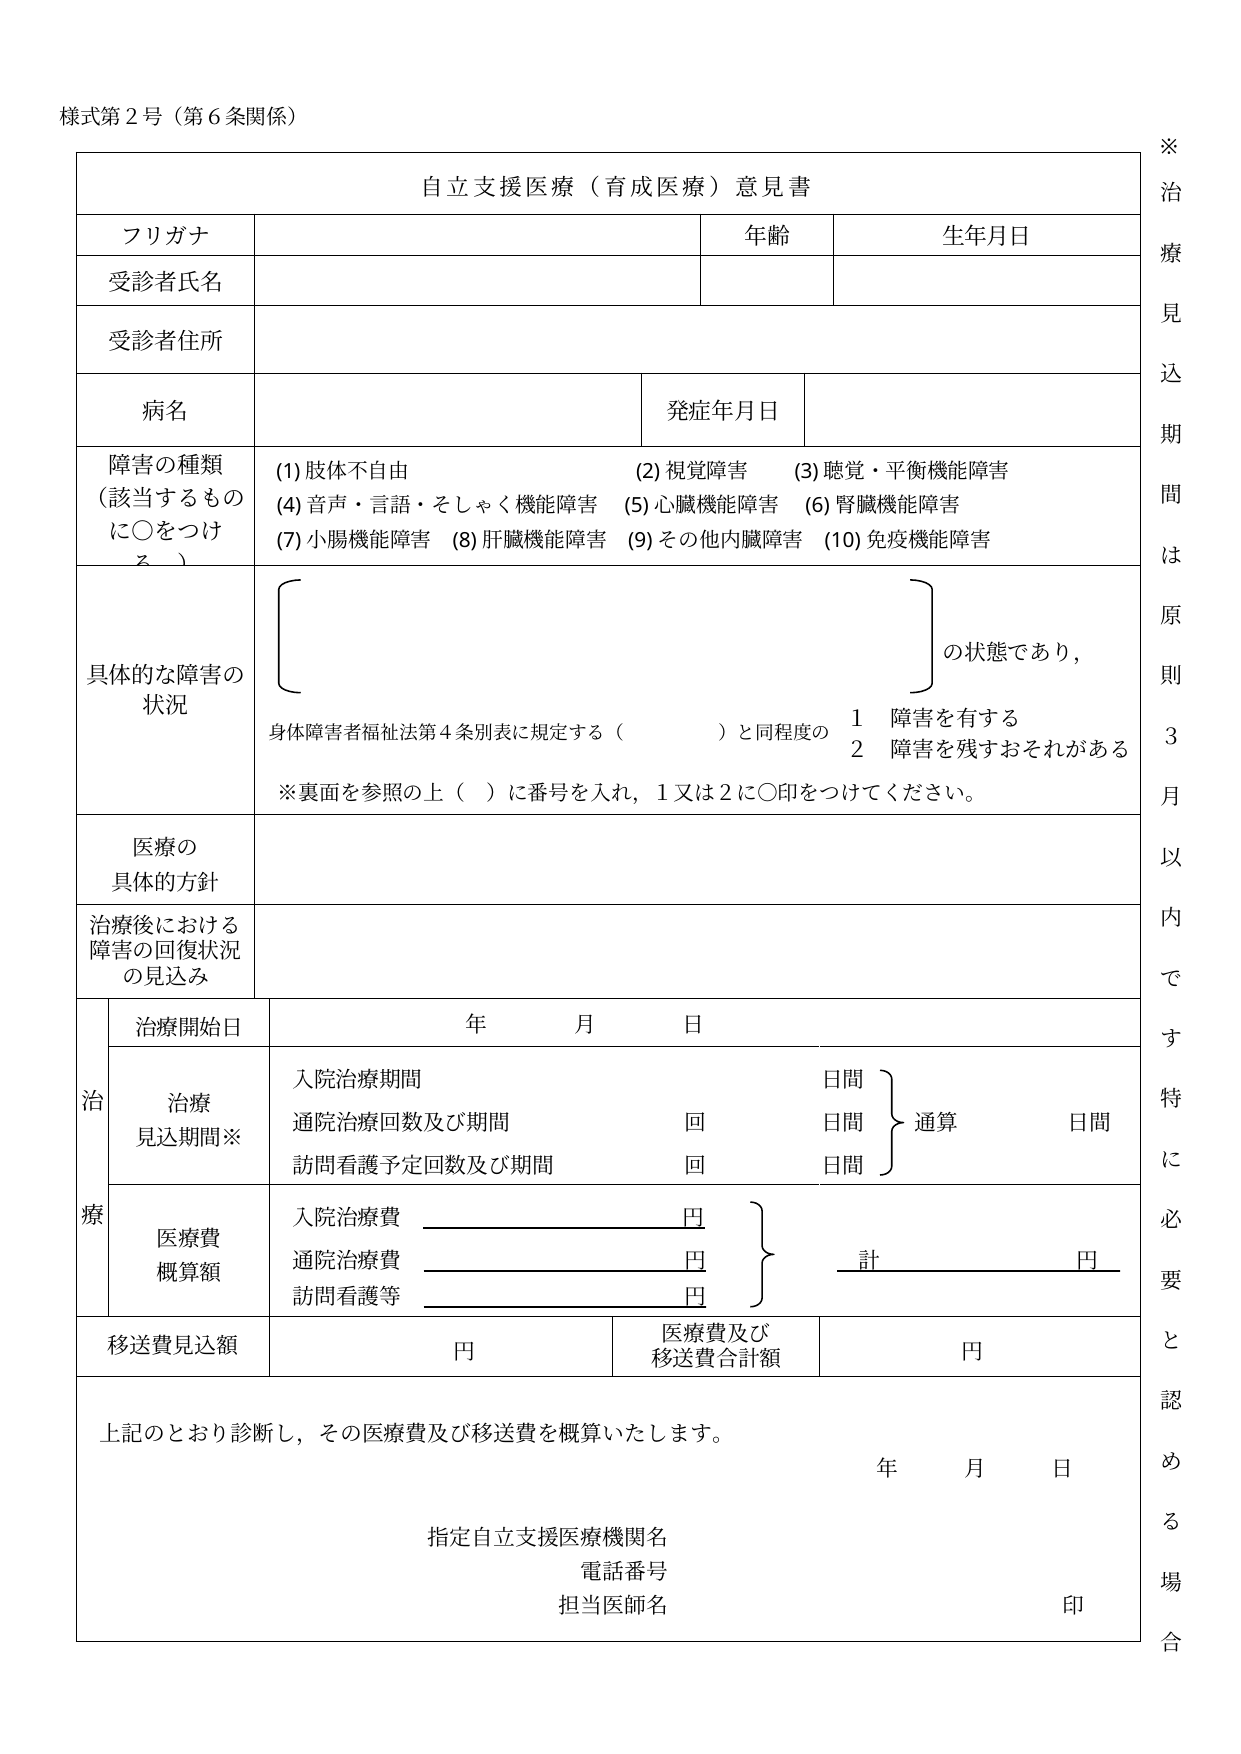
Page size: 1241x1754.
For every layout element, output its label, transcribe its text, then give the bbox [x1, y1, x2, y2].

table_cell 入院治療費 円 通院治療費 円 計 円 訪問看護等 円 [270, 1185, 1140, 1316]
table_cell 生年月日 [834, 215, 1140, 255]
table_cell 治 療 [77, 999, 108, 1316]
table_cell 病名 [77, 374, 254, 446]
table_cell [255, 215, 700, 255]
table_cell 医療の 具体的方針 [77, 815, 254, 904]
table_cell 治療後における 障害の回復状況 の見込み [77, 905, 254, 998]
table_cell の状態であり， １ 障害を有する ２ 障害を残すおそれがある ※裏面を参照の上（ ）に番号を入れ，１又は２に○印をつけてください。 [255, 566, 1140, 814]
table_cell [255, 256, 700, 304]
table_cell [255, 815, 1140, 904]
table_cell 医療費 概算額 [109, 1185, 269, 1316]
table_cell 治療開始日 [109, 999, 269, 1046]
table_cell 発症年月日 [642, 374, 804, 446]
table_cell 円 [820, 1317, 1140, 1376]
table_cell [255, 905, 1140, 998]
table_cell 入院治療期間 通院治療回数及び期間 回 訪問看護予定回数及び期間 回 [270, 1047, 819, 1184]
table_cell フリガナ [77, 215, 254, 255]
table_cell [255, 374, 641, 446]
table_cell (1) 肢体不自由 (2) 視覚障害 (3) 聴覚・平衡機能障害 (4) 音声・言語・そしゃく機能障害 (5) 心臓機能障害 (6) 腎臓機能障害 (7) 小腸機能障害 (8) 肝臓機能障害 (9) その他内臓障害 (10) 免疫機能障害 [255, 447, 1140, 564]
table_cell 日間 日間 通算 日間 日間 [820, 1047, 1140, 1184]
table_cell 円 [270, 1317, 612, 1376]
table_cell [701, 256, 833, 304]
table_cell 治療 見込期間※ [109, 1047, 269, 1184]
table_cell 受診者住所 [77, 306, 254, 373]
table_cell 年 月 日 [270, 999, 1140, 1046]
table_cell 移送費見込額 [77, 1317, 269, 1376]
table_cell [255, 306, 1140, 373]
table_cell [834, 256, 1140, 304]
table_cell 上記のとおり診断し，その医療費及び移送費を概算いたします。 年 月 日 指定自立支援医療機関名 電話番号 担当医師名 印 [77, 1377, 1140, 1641]
table_cell 受診者氏名 [77, 256, 254, 304]
table_header [1141, 152, 1145, 213]
table_cell [805, 374, 1140, 446]
text 様式第２号（第６条関係） [59, 100, 1196, 131]
table_cell 年齢 [701, 215, 833, 255]
table_cell 障害の種類 （該当するものに○をつける。） [77, 447, 254, 564]
table_header 自立支援医療（育成医療）意見書 [77, 153, 1140, 213]
table_cell [1141, 214, 1145, 1641]
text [59, 131, 1196, 1671]
table_cell 具体的な障害の状況 [77, 566, 254, 814]
table_cell 医療費及び 移送費合計額 [613, 1317, 819, 1376]
